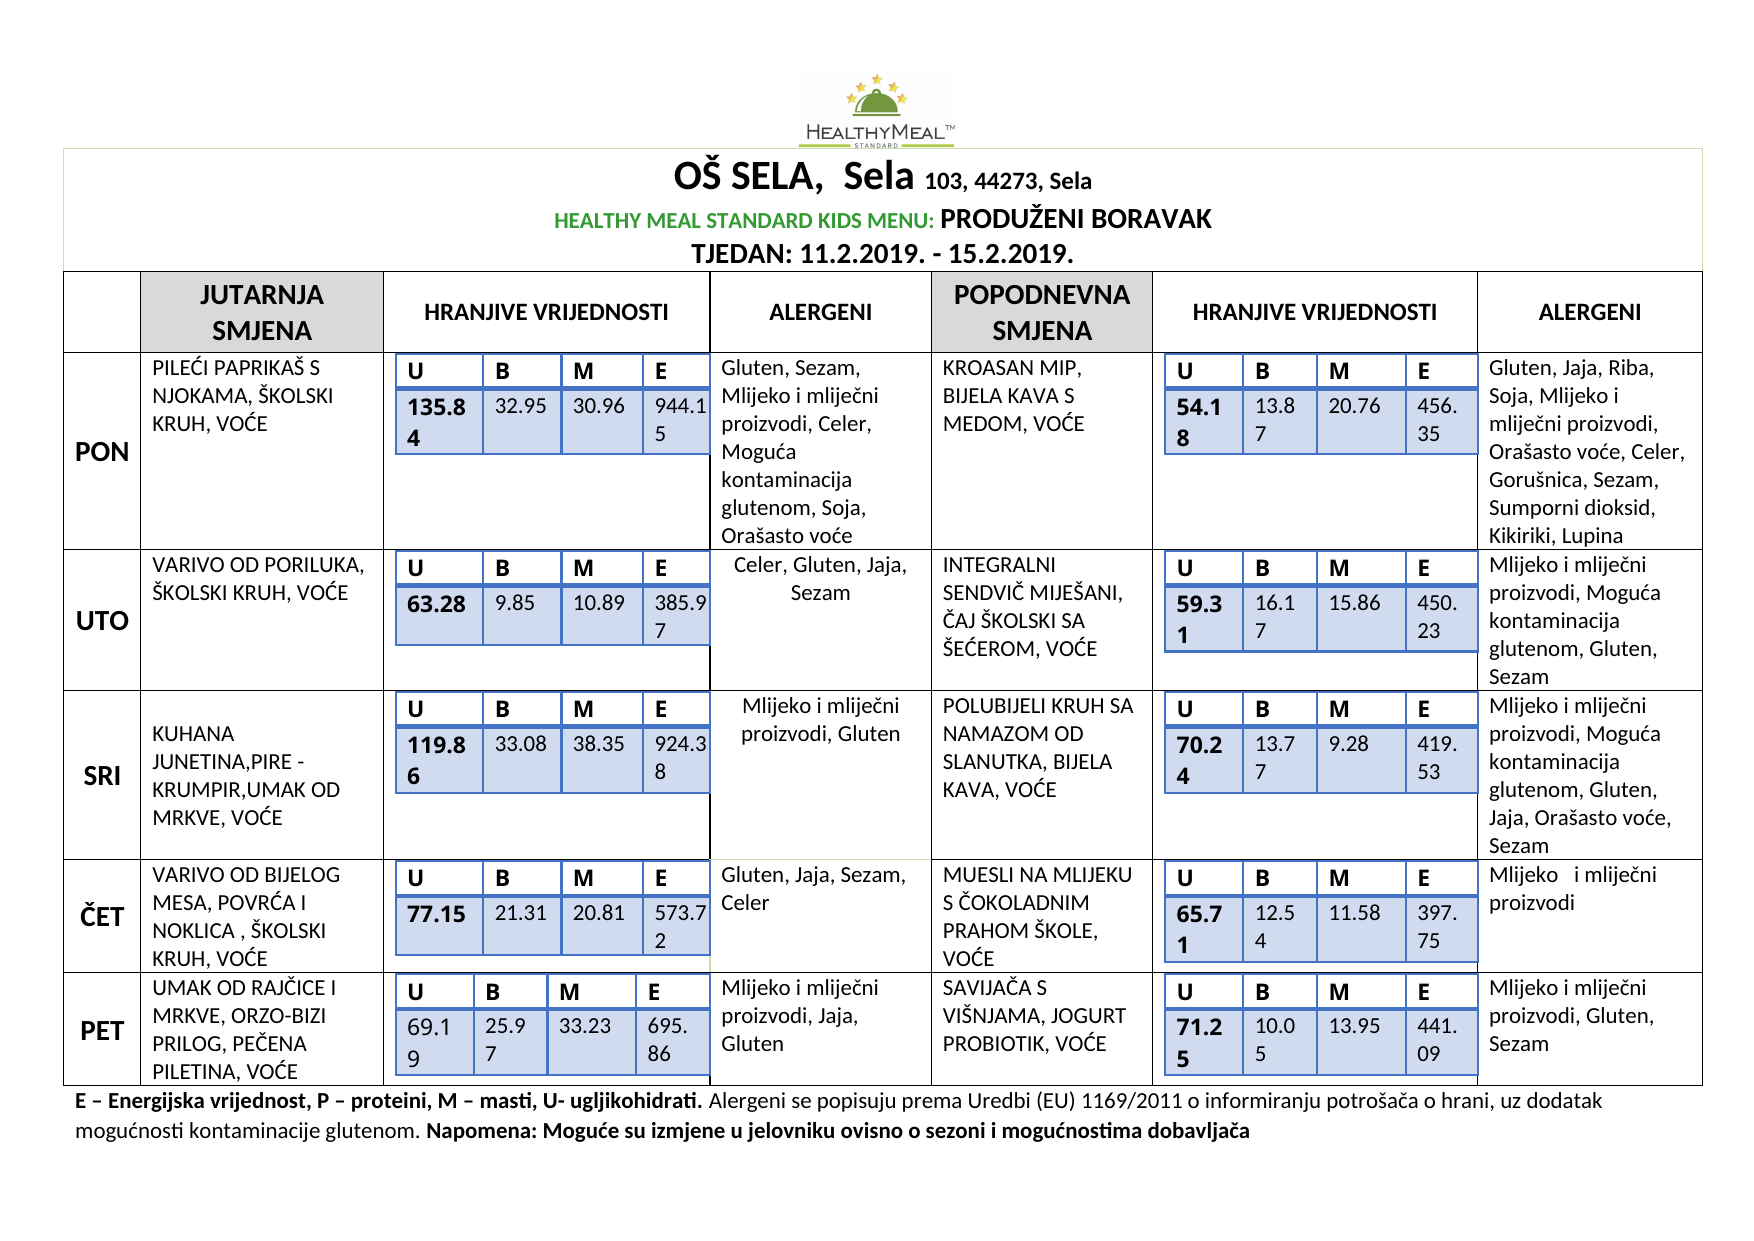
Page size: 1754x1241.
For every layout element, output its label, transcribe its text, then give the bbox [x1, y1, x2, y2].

table_cell [1153, 860, 1477, 972]
table_cell PET [64, 973, 140, 1085]
table_cell Mlijeko i mliječni proizvodi, Jaja, Gluten [711, 973, 931, 1085]
table_cell [384, 550, 709, 690]
table_cell VARIVO OD BIJELOG MESA, POVRĆA I NOKLICA , ŠKOLSKI KRUH, VOĆE [141, 860, 383, 972]
table_cell [1153, 973, 1477, 1085]
table_cell Gluten, Sezam, Mlijeko i mliječni proizvodi, Celer, Moguća kontaminacija glutenom, Soja, Orašasto voće [711, 353, 931, 549]
table_cell SRI [64, 691, 140, 859]
table_cell POLUBIJELI KRUH SA NAMAZOM OD SLANUTKA, BIJELA KAVA, VOĆE [932, 691, 1152, 859]
table_cell Mlijeko i mliječni proizvodi, Gluten, Sezam [1478, 973, 1702, 1085]
table_cell JUTARNJA SMJENA [141, 272, 383, 352]
table_cell KUHANA JUNETINA,PIRE -KRUMPIR,UMAK OD MRKVE, VOĆE [141, 691, 383, 859]
table_cell [384, 691, 709, 859]
table_cell UMAK OD RAJČICE I MRKVE, ORZO-BIZI PRILOG, PEČENA PILETINA, VOĆE [141, 973, 383, 1085]
table_cell [1153, 550, 1477, 690]
table_cell UTO [64, 550, 140, 690]
table_cell Mlijeko i mliječni proizvodi, Moguća kontaminacija glutenom, Gluten, Jaja, Orašasto voće, Sezam [1478, 691, 1702, 859]
table_cell HRANJIVE VRIJEDNOSTI [384, 272, 709, 352]
table_cell HRANJIVE VRIJEDNOSTI [1153, 272, 1477, 352]
table_cell [1153, 353, 1477, 549]
table_cell [384, 973, 709, 1085]
table_cell INTEGRALNI SENDVIČ MIJEŠANI, ČAJ ŠKOLSKI SA ŠEĆEROM, VOĆE [932, 550, 1152, 690]
table_cell ALERGENI [711, 272, 931, 352]
table_cell [384, 353, 709, 549]
table_cell [64, 272, 140, 352]
table_cell VARIVO OD PORILUKA, ŠKOLSKI KRUH, VOĆE [141, 550, 383, 690]
table_cell ČET [64, 860, 140, 972]
table_cell Mlijeko i mliječni proizvodi [1478, 860, 1702, 972]
table_cell PON [64, 353, 140, 549]
picture [798, 73, 955, 148]
text E – Energijska vrijednost, P – proteini, M – masti, U- ugljikohidrati. Alergeni se popisuju prema Uredbi (EU) 1169/2011 o informiranju potrošača o hrani, uz dodatak mogućnosti kontaminacije glutenom. Napomena: Moguće su izmjene u jelovniku ovisno o sezoni i mogućnostima dobavljača [75, 1086, 1679, 1145]
table_cell MUESLI NA MLIJEKU S ČOKOLADNIM PRAHOM ŠKOLE, VOĆE [932, 860, 1152, 972]
table_cell ALERGENI [1478, 272, 1702, 352]
table_cell KROASAN MIP, BIJELA KAVA S MEDOM, VOĆE [932, 353, 1152, 549]
table_cell SAVIJAČA S VIŠNJAMA, JOGURT PROBIOTIK, VOĆE [932, 973, 1152, 1085]
table_cell Mlijeko i mliječni proizvodi, Gluten [711, 691, 931, 859]
table_cell POPODNEVNA SMJENA [932, 272, 1152, 352]
table_header OŠ SELA, Sela 103, 44273, Sela HEALTHY MEAL STANDARD KIDS MENU: PRODUŽENI BORAVAK TJEDAN: 11.2.2019. - 15.2.2019. [64, 149, 1702, 271]
table_cell Gluten, Jaja, Sezam, Celer [711, 860, 931, 972]
table_cell Celer, Gluten, Jaja, Sezam [711, 550, 931, 690]
table_cell PILEĆI PAPRIKAŠ S NJOKAMA, ŠKOLSKI KRUH, VOĆE [141, 353, 383, 549]
table_cell [1153, 691, 1477, 859]
table_cell Gluten, Jaja, Riba, Soja, Mlijeko i mliječni proizvodi, Orašasto voće, Celer, Gorušnica, Sezam, Sumporni dioksid, Kikiriki, Lupina [1478, 353, 1702, 549]
table_cell Mlijeko i mliječni proizvodi, Moguća kontaminacija glutenom, Gluten, Sezam [1478, 550, 1702, 690]
table_cell [384, 860, 709, 972]
